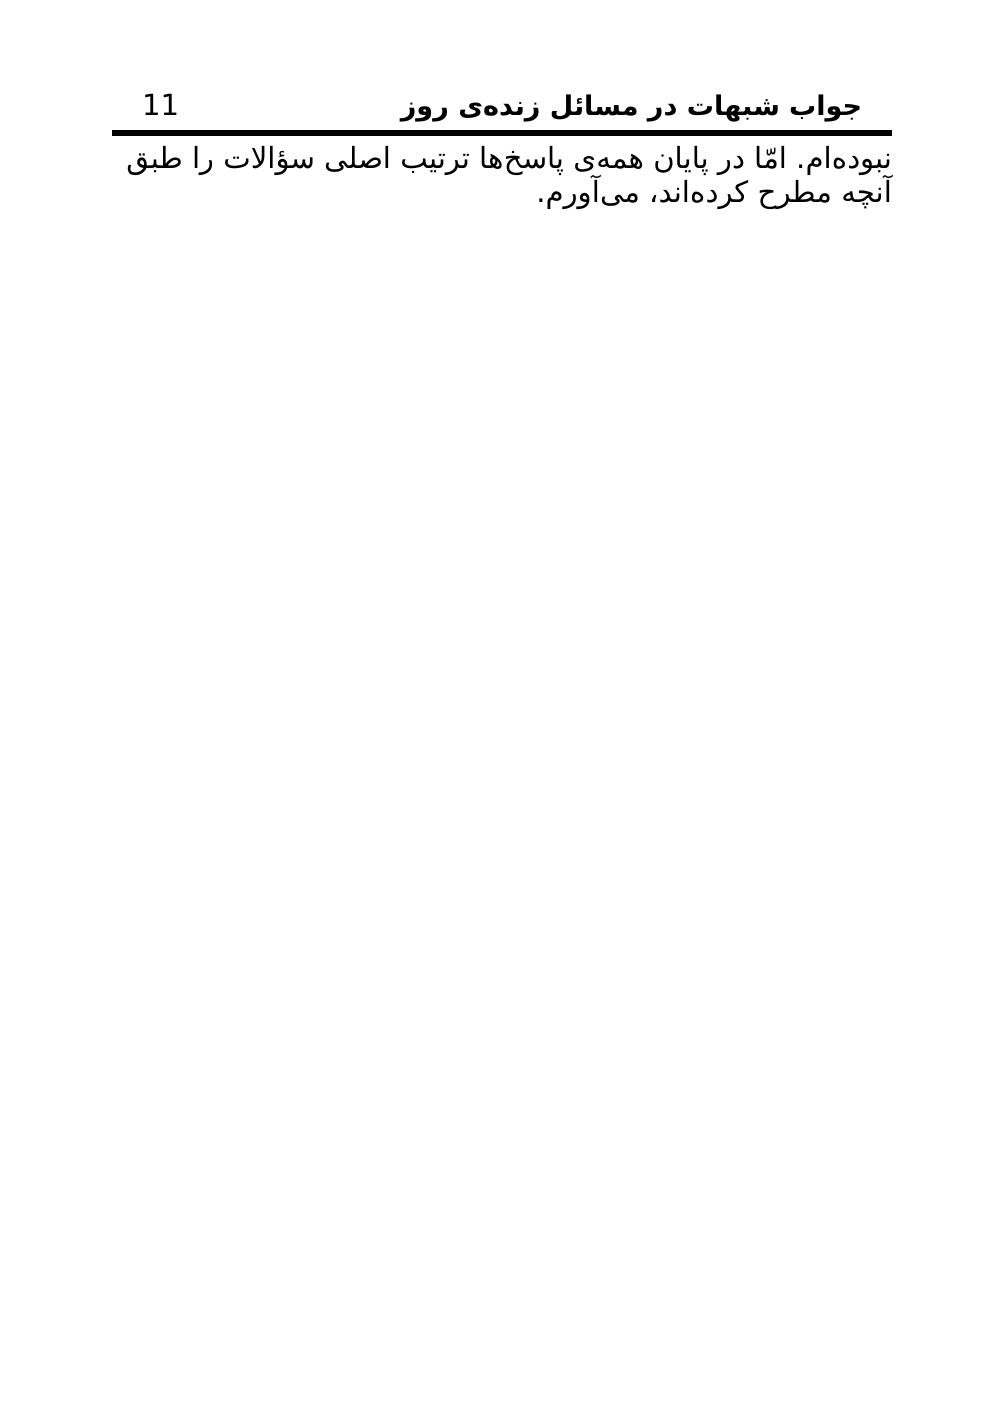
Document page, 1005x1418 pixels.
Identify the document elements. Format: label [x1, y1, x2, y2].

text [112, 141, 892, 209]
